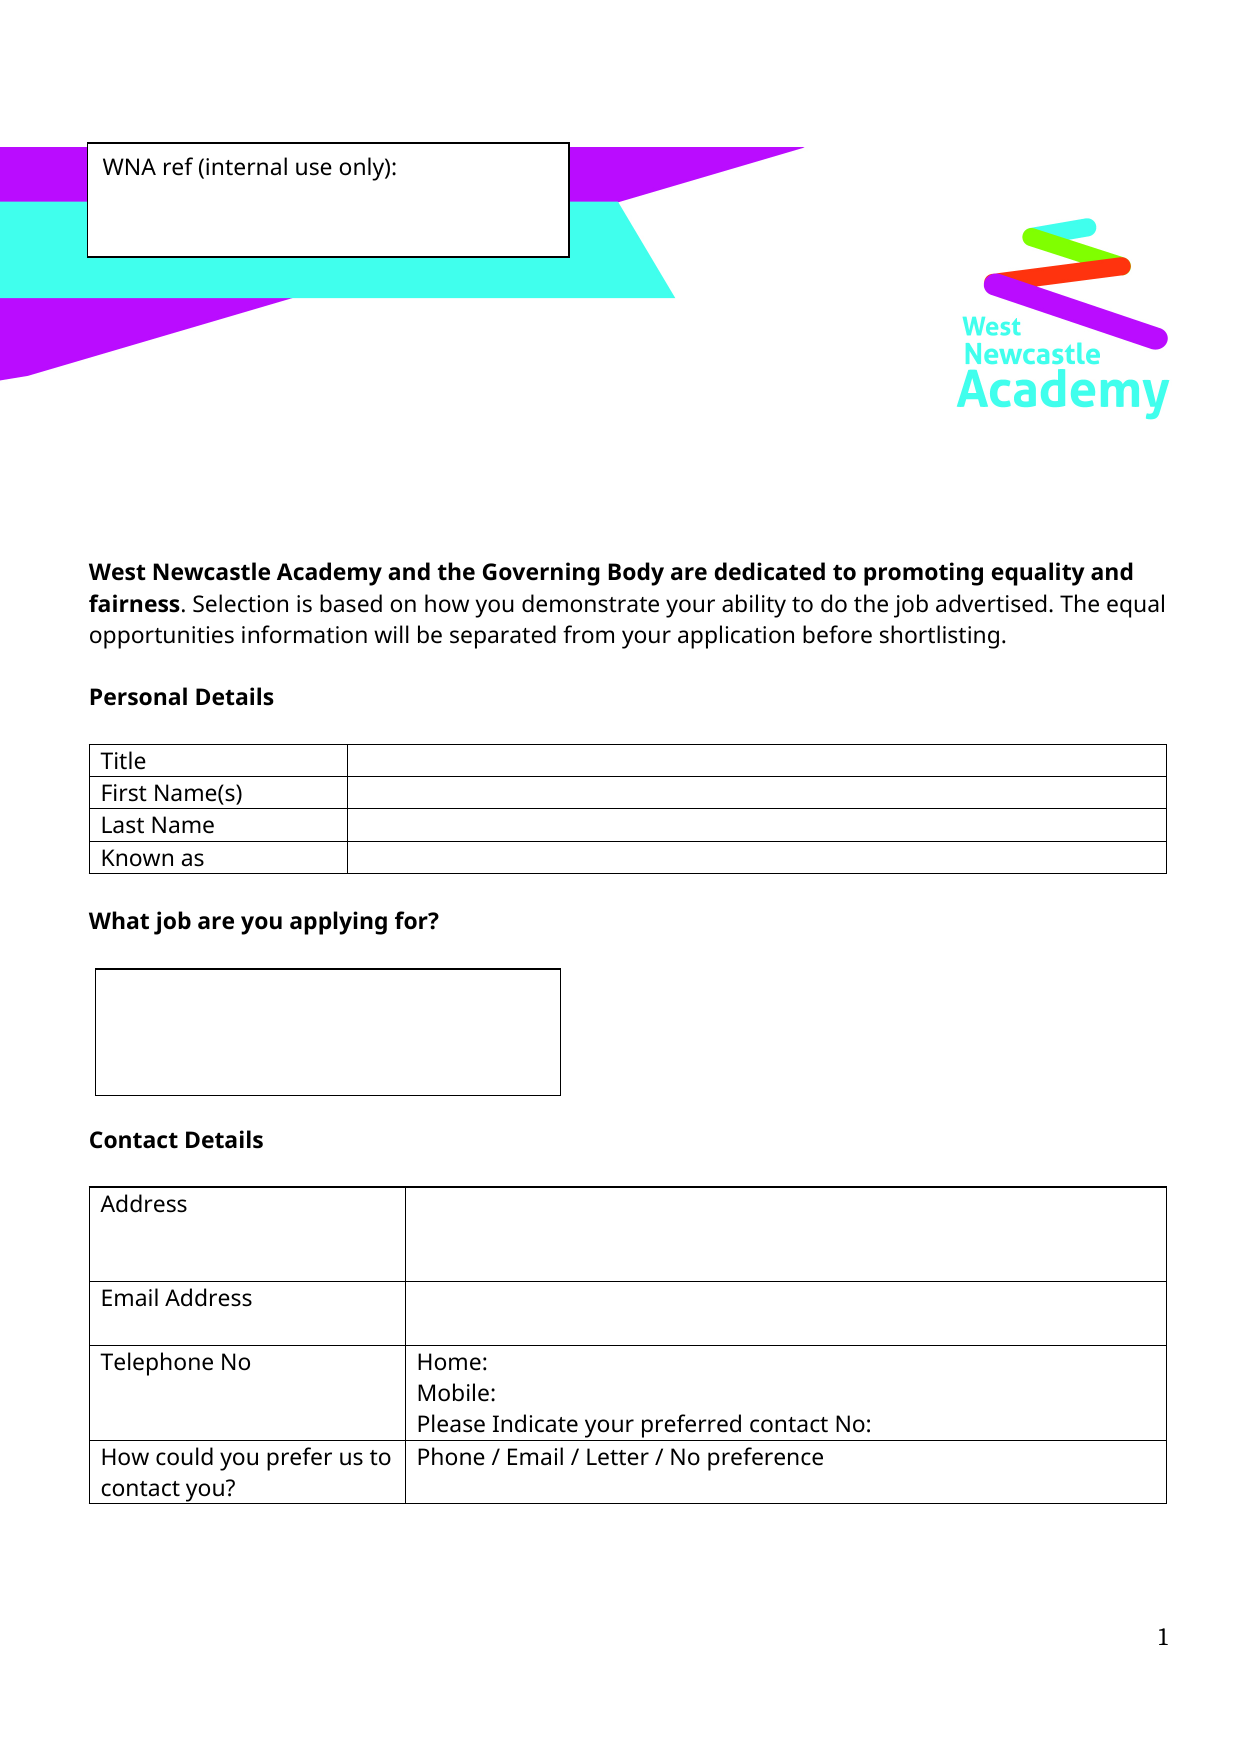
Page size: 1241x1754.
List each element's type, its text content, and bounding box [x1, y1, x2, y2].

table_cell Home: Mobile: Please Indicate your preferred contact No: [406, 1346, 1166, 1439]
table_header Title [90, 745, 347, 776]
table_cell Email Address [90, 1282, 405, 1345]
table_cell Last Name [90, 809, 347, 841]
text West Newcastle Academy and the Governing Body are dedicated to promoting equality and fairness. Selection is based on how you demonstrate your ability to do the job advertised. The equal opportunities information will be separated from your application before shortlisting. [89, 556, 1167, 650]
text What job are you applying for? [89, 905, 1167, 936]
table_cell Telephone No [90, 1346, 405, 1439]
table_cell [348, 842, 1166, 873]
table_cell Phone / Email / Letter / No preference [406, 1441, 1166, 1503]
picture [0, 147, 1240, 423]
table_header [406, 1188, 1166, 1281]
table_cell First Name(s) [90, 777, 347, 808]
table_cell How could you prefer us to contact you? [90, 1441, 405, 1503]
text Personal Details [89, 681, 1167, 712]
table_header Address [90, 1188, 405, 1281]
table_header [348, 745, 1166, 776]
table_cell [348, 777, 1166, 808]
table_cell [348, 809, 1166, 841]
table_cell Known as [90, 842, 347, 873]
text Contact Details [89, 1124, 1167, 1155]
table_cell [406, 1282, 1166, 1345]
